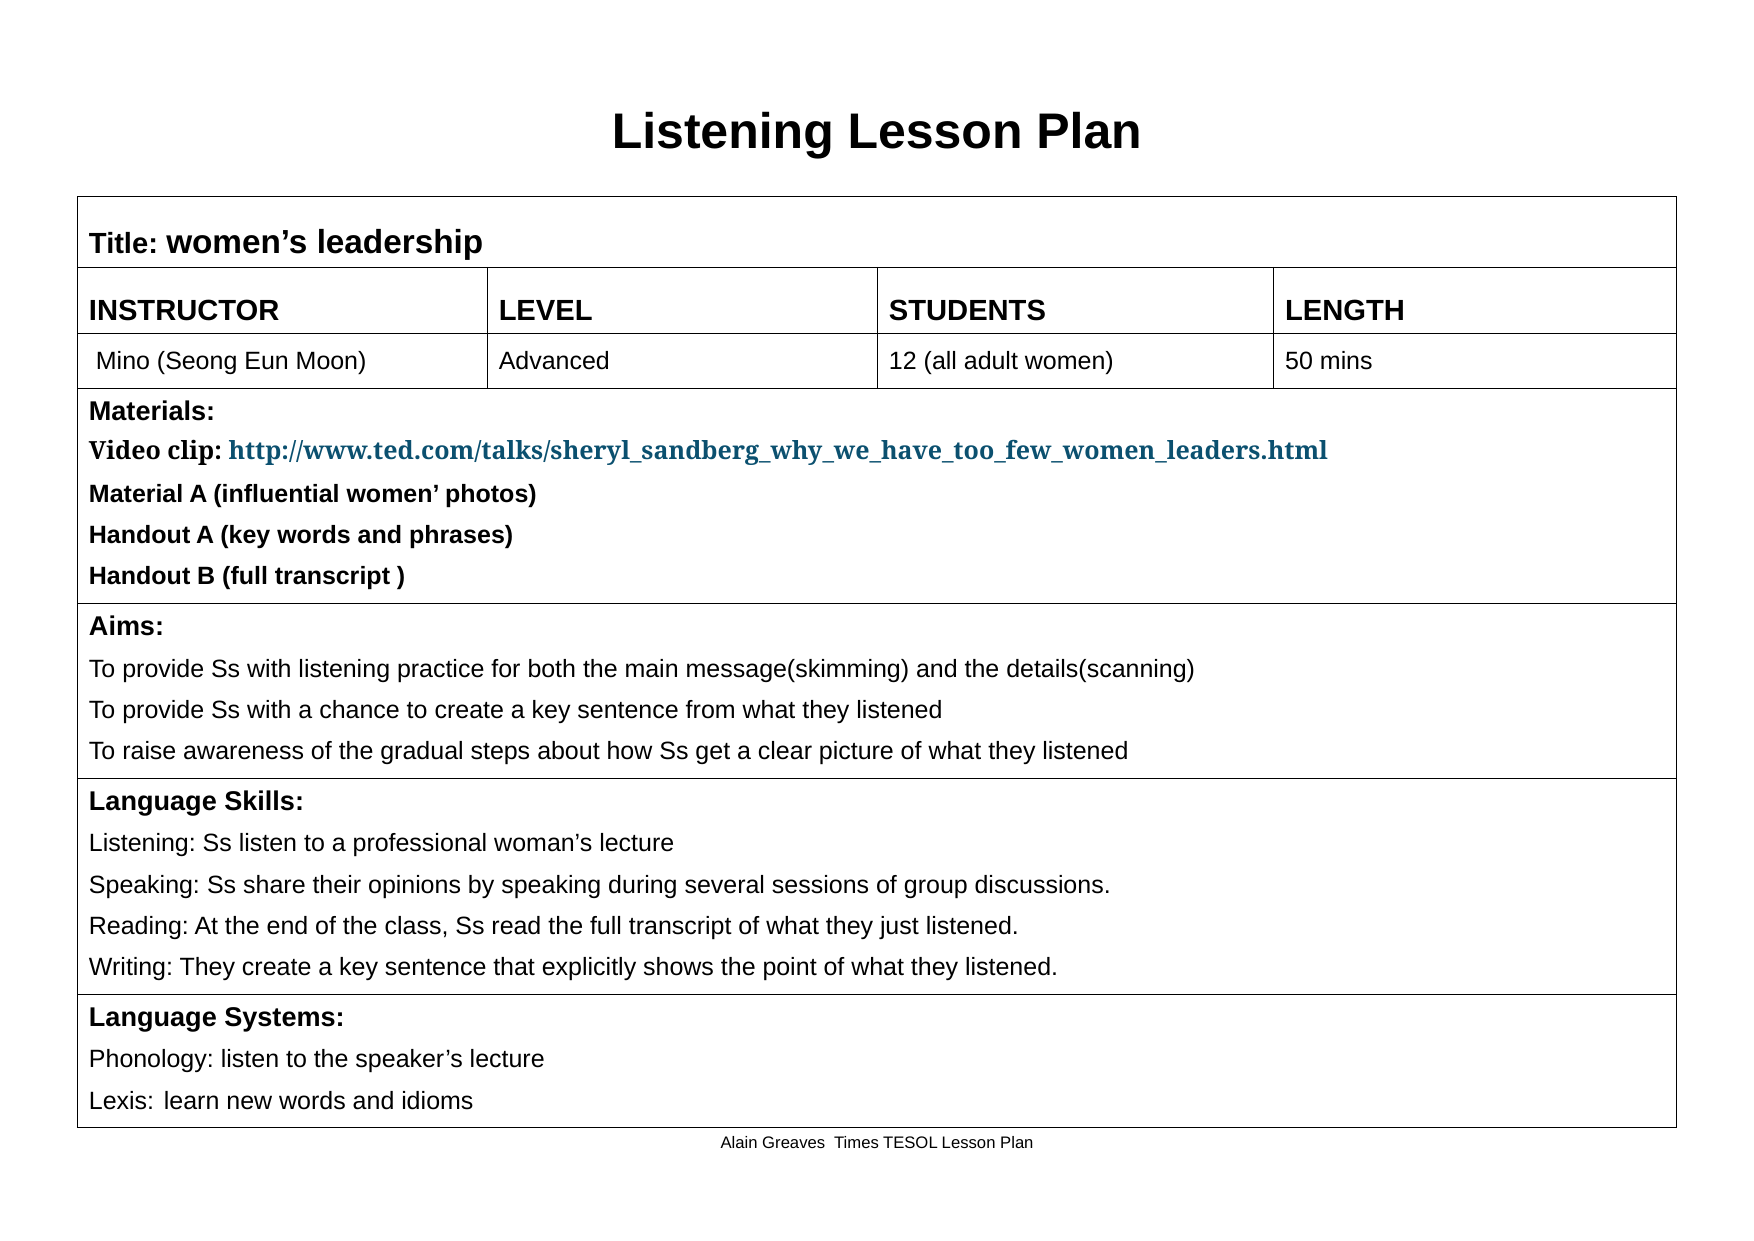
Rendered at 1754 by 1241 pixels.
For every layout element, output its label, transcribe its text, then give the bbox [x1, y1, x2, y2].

table_cell 50 mins [1274, 334, 1676, 387]
table_cell LEVEL [488, 268, 877, 333]
table_cell Materials: Video clip: http://www.ted.com/talks/sheryl_sandberg_why_we_have_too_few_women_leaders.html Material A (influential women’ photos) Handout A (key words and phrases) Handout B (full transcript ) [78, 389, 1676, 603]
table_header Listening Lesson Plan [78, 89, 1676, 196]
table_cell Language Skills: Listening: Ss listen to a professional woman’s lecture Speaking: Ss share their opinions by speaking during several sessions of group discussions. Reading: At the end of the class, Ss read the full transcript of what they just listened. Writing: They create a key sentence that explicitly shows the point of what they listened. [78, 779, 1676, 993]
table_cell Title: women’s leadership [78, 197, 1676, 267]
table_cell LENGTH [1274, 268, 1676, 333]
table_cell Advanced [488, 334, 877, 387]
table_cell STUDENTS [878, 268, 1273, 333]
table_cell INSTRUCTOR [78, 268, 487, 333]
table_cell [78, 995, 1676, 1127]
table_cell 12 (all adult women) [878, 334, 1273, 387]
table_cell Aims: To provide Ss with listening practice for both the main message(skimming) and the details(scanning) To provide Ss with a chance to create a key sentence from what they listened To raise awareness of the gradual steps about how Ss get a clear picture of what they listened [78, 604, 1676, 777]
table_cell Mino (Seong Eun Moon) [78, 334, 487, 387]
